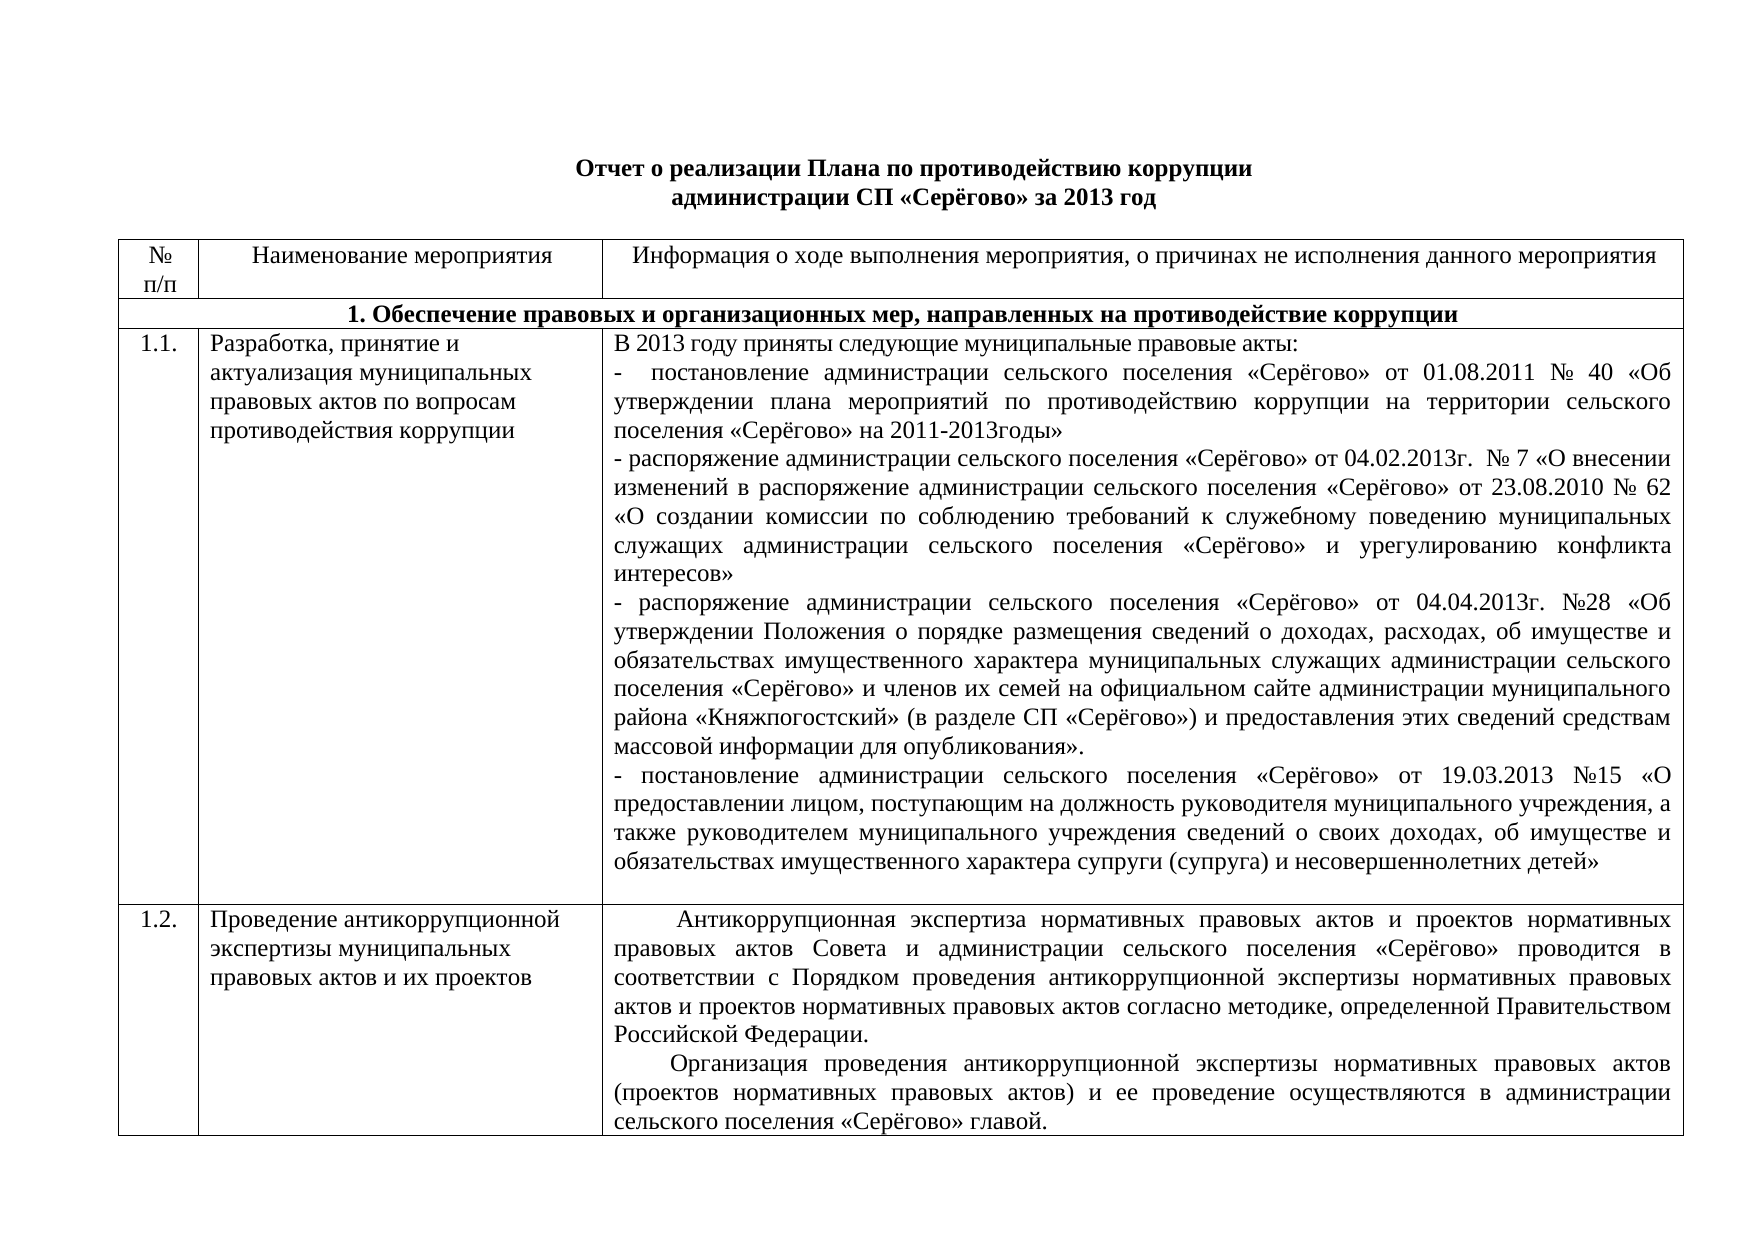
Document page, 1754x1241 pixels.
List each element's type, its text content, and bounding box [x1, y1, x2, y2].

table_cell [199, 905, 602, 1134]
table_header Наименование мероприятия [199, 240, 602, 298]
table_cell В 2013 году приняты следующие муниципальные правовые акты: - постановление администрации сельского поселения «Серёгово» от 01.08.2011 № 40 «Об утверждении плана мероприятий по противодействию коррупции на территории сельского поселения «Серёгово» на 2011-2013годы» - распоряжение администрации сельского поселения «Серёгово» от 04.02.2013г. № 7 «О внесении изменений в распоряжение администрации сельского поселения «Серёгово» от 23.08.2010 № 62 «О создании комиссии по соблюдению требований к служебному поведению муниципальных служащих администрации сельского поселения «Серёгово» и урегулированию конфликта интересов» - распоряжение администрации сельского поселения «Серёгово» от 04.04.2013г. №28 «Об утверждении Положения о порядке размещения сведений о доходах, расходах, об имуществе и обязательствах имущественного характера муниципальных служащих администрации сельского поселения «Серёгово» и членов их семей на официальном сайте администрации муниципального района «Княжпогостский» (в разделе СП «Серёгово») и предоставления этих сведений средствам массовой информации для опубликования». - постановление администрации сельского поселения «Серёгово» от 19.03.2013 №15 «О предоставлении лицом, поступающим на должность руководителя муниципального учреждения, а также руководителем муниципального учреждения сведений о своих доходах, об имуществе и обязательствах имущественного характера супруги (супруга) и несовершеннолетних детей» [603, 329, 1683, 903]
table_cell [603, 905, 1683, 1134]
text администрации СП «Серёгово» за 2013 год [118, 182, 1636, 210]
table_cell 1.2. [119, 905, 198, 1134]
table_cell Разработка, принятие и актуализация муниципальных правовых актов по вопросам противодействия коррупции [199, 329, 602, 903]
text Отчет о реализации Плана по противодействию коррупции [118, 153, 1636, 182]
table_header № п/п [119, 240, 198, 298]
table_cell 1.1. [119, 329, 198, 903]
table_cell 1. Обеспечение правовых и организационных мер, направленных на противодействие коррупции [119, 299, 1683, 327]
table_header Информация о ходе выполнения мероприятия, о причинах не исполнения данного мероприятия [603, 240, 1683, 298]
